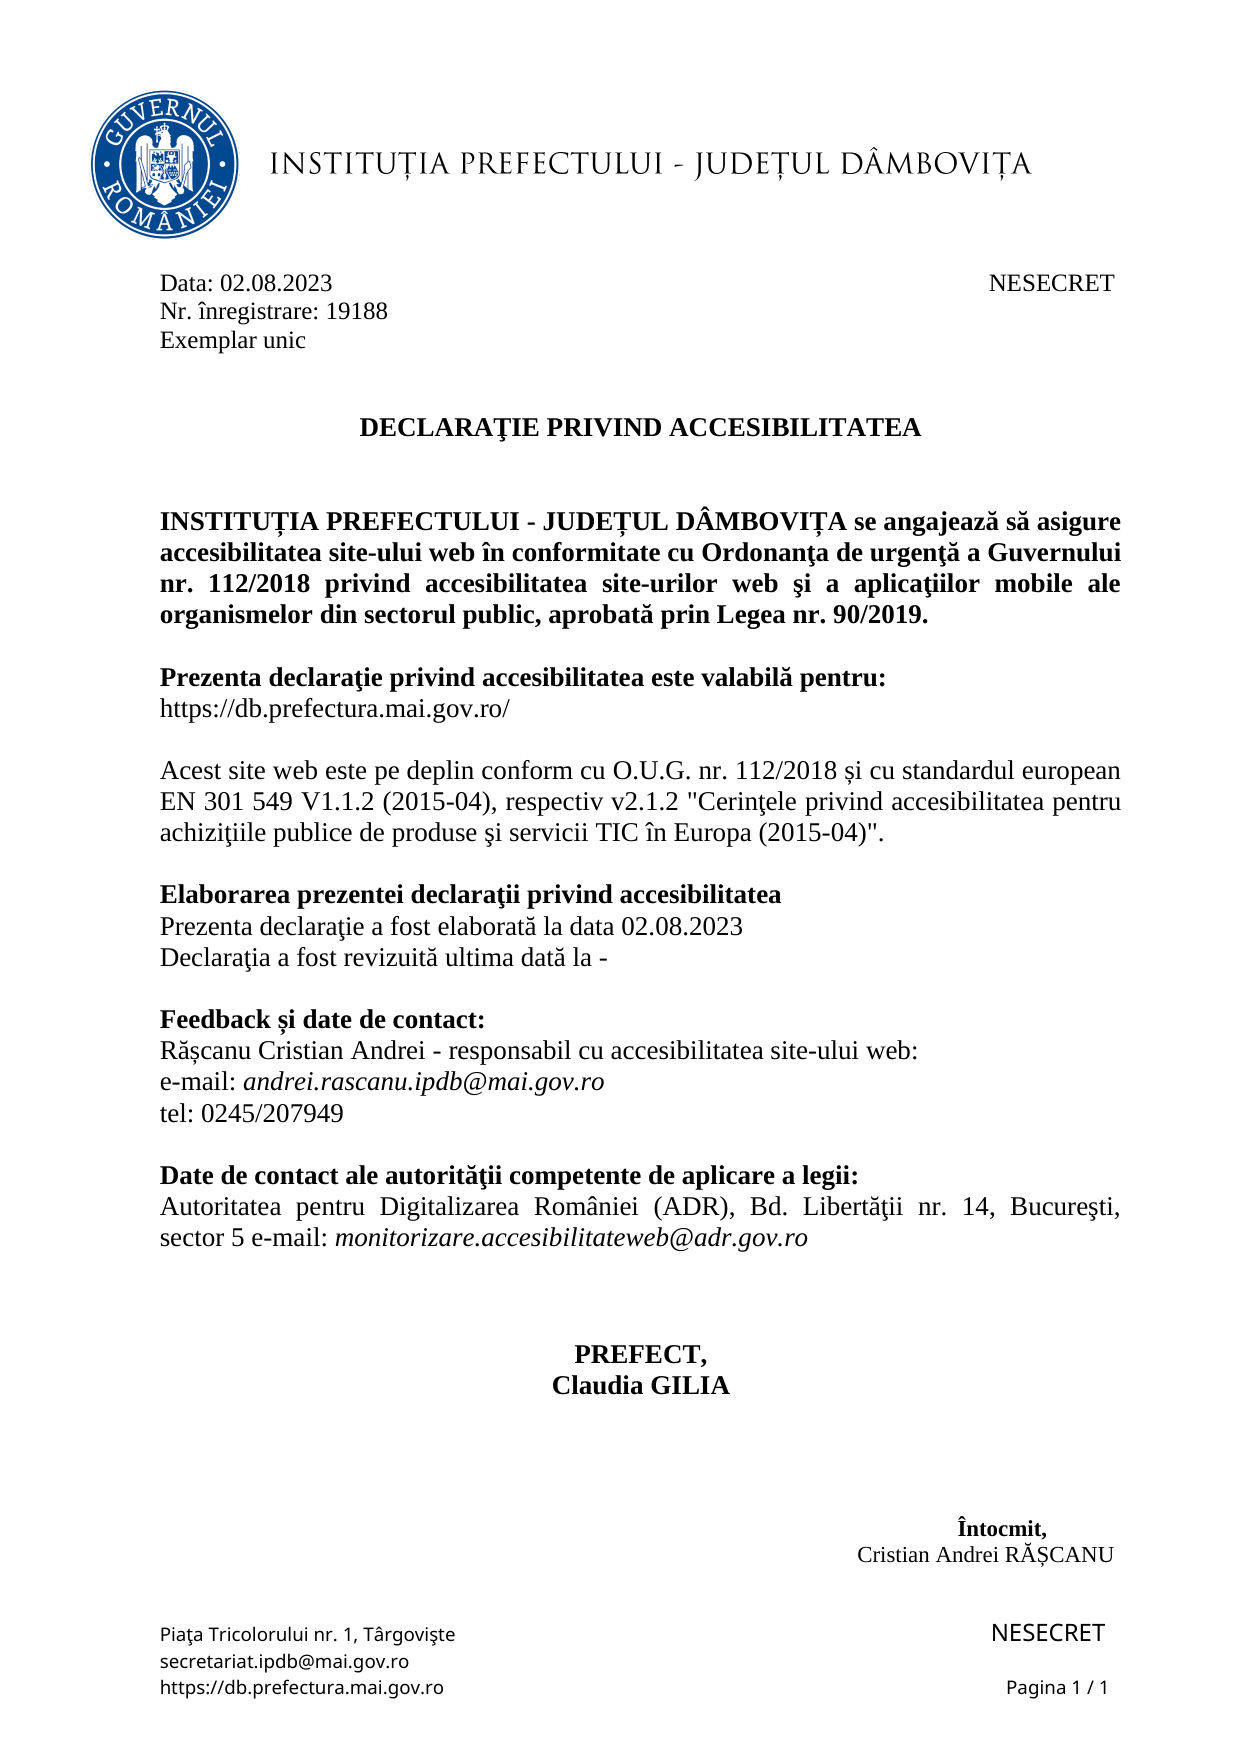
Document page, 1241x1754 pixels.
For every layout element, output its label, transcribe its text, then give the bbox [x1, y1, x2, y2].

picture [0, 0, 1064, 266]
text PREFECT, [159, 1338, 1122, 1369]
text Cristian Andrei RĂȘCANU [159, 1542, 1122, 1568]
text Claudia GILIA [159, 1369, 1122, 1400]
text Declaraţia a fost revizuită ultima dată la - [159, 941, 1122, 972]
text tel: 0245/207949 [159, 1097, 1122, 1128]
text Rășcanu Cristian Andrei - responsabil cu accesibilitatea site-ului web: [159, 1034, 1122, 1066]
text Autoritatea pentru Digitalizarea României (ADR), Bd. Libertăţii nr. 14, Bucureşti, sector 5 e-mail: monitorizare.accesibilitateweb@adr.gov.ro [159, 1190, 1122, 1252]
text e-mail: andrei.rascanu.ipdb@mai.gov.ro [159, 1066, 1122, 1097]
text INSTITUȚIA PREFECTULUI - JUDEȚUL DÂMBOVIȚA se angajează să asigure accesibilitatea site-ului web în conformitate cu Ordonanţa de urgenţă a Guvernului nr. 112/2018 privind accesibilitatea site-urilor web şi a aplicaţiilor mobile ale organismelor din sectorul public, aprobată prin Legea nr. 90/2019. [159, 505, 1122, 629]
text Date de contact ale autorităţii competente de aplicare a legii: [159, 1159, 1122, 1190]
text Feedback și date de contact: [159, 1003, 1122, 1034]
text Prezenta declaraţie privind accesibilitatea este valabilă pentru: [159, 661, 1122, 692]
text Nr. înregistrare: 19188 [159, 296, 1122, 325]
text Prezenta declaraţie a fost elaborată la data 02.08.2023 [159, 910, 1122, 941]
text Exemplar unic [159, 325, 1122, 354]
text Elaborarea prezentei declaraţii privind accesibilitatea [159, 879, 1122, 910]
text Acest site web este pe deplin conform cu O.U.G. nr. 112/2018 și cu standardul european EN 301 549 V1.1.2 (2015-04), respectiv v2.1.2 "Cerinţele privind accesibilitatea pentru achiziţiile publice de produse şi servicii TIC în Europa (2015-04)". [159, 754, 1122, 847]
text https://db.prefectura.mai.gov.ro/ [159, 692, 1122, 723]
text Întocmit, [159, 1515, 1122, 1542]
text Data: 02.08.2023 NESECRET [159, 268, 1122, 296]
text DECLARAŢIE PRIVIND ACCESIBILITATEA [159, 411, 1122, 443]
